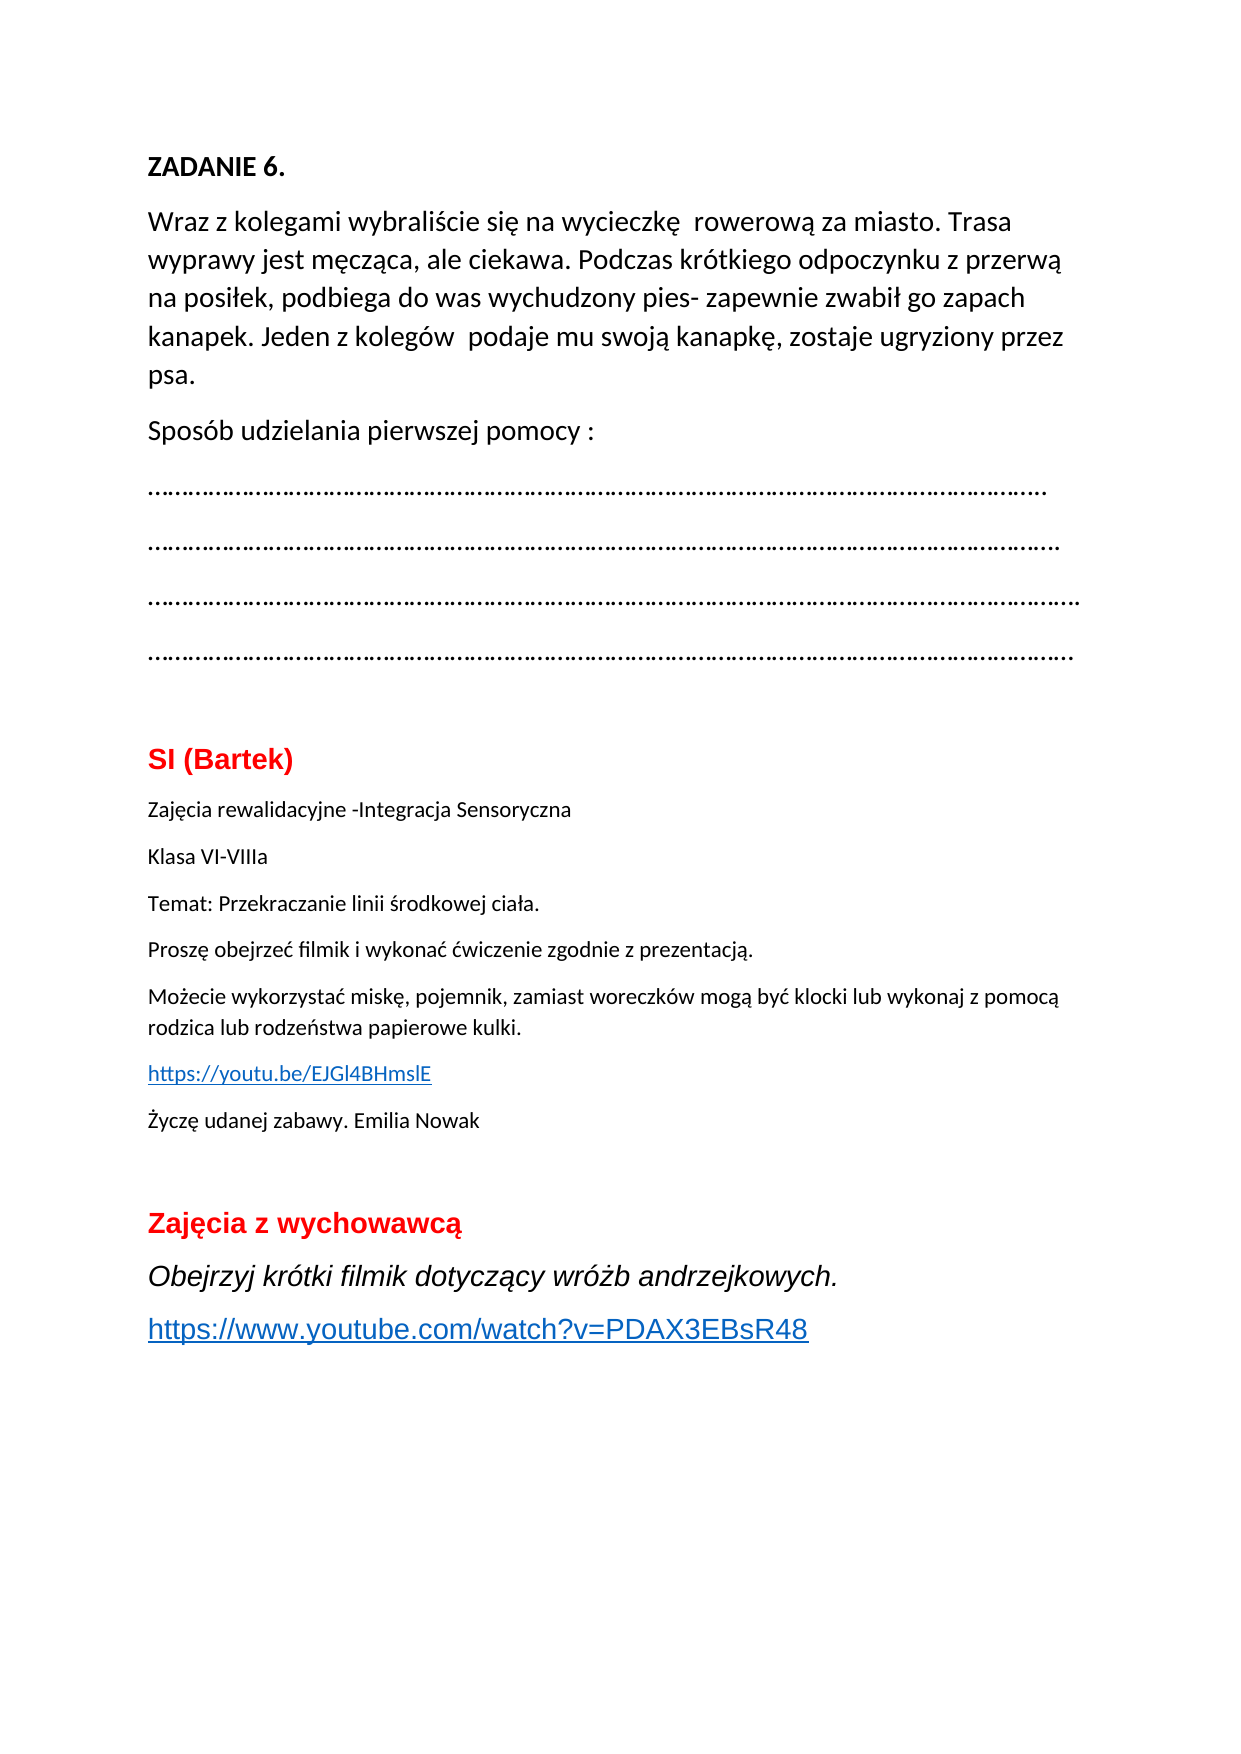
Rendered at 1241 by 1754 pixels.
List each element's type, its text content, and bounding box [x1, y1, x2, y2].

text Klasa VI-VIIIa [148, 842, 1093, 870]
text https://www.youtube.com/watch?v=PDAX3EBsR48 [148, 1312, 1093, 1345]
text Wraz z kolegami wybraliście się na wycieczkę rowerową za miasto. Trasa wyprawy jest męcząca, ale ciekawa. Podczas krótkiego odpoczynku z przerwą na posiłek, podbiega do was wychudzony pies- zapewnie zwabił go zapach kanapek. Jeden z kolegów podaje mu swoją kanapkę, zostaje ugryziony przez psa. [148, 203, 1093, 392]
text Proszę obejrzeć filmik i wykonać ćwiczenie zgodnie z prezentacją. [148, 936, 1093, 964]
text ………………………………………………………………………………………………………………………. [148, 522, 1093, 557]
text …………………………………………………………………………………………………………………….. [148, 467, 1093, 502]
text ………………………………………………………………………………………………………………………… [148, 632, 1093, 668]
text ZADANIE 6. [148, 148, 1093, 183]
text Zajęcia rewalidacyjne -Integracja Sensoryczna [148, 795, 1093, 823]
text Możecie wykorzystać miskę, pojemnik, zamiast woreczków mogą być klocki lub wykonaj z pomocą rodzica lub rodzeństwa papierowe kulki. [148, 982, 1093, 1041]
text Obejrzyj krótki filmik dotyczący wróżb andrzejkowych. [148, 1259, 1093, 1292]
text Zajęcia z wychowawcą [148, 1206, 1093, 1240]
text https://youtu.be/EJGl4BHmslE [148, 1059, 1093, 1088]
text …………………………………………………………………………………………………………………………. [148, 577, 1093, 612]
text Życzę udanej zabawy. Emilia Nowak [148, 1106, 1093, 1134]
text Sposób udzielania pierwszej pomocy : [148, 412, 1093, 447]
text SI (Bartek) [148, 742, 1093, 776]
text Temat: Przekraczanie linii środkowej ciała. [148, 889, 1093, 917]
